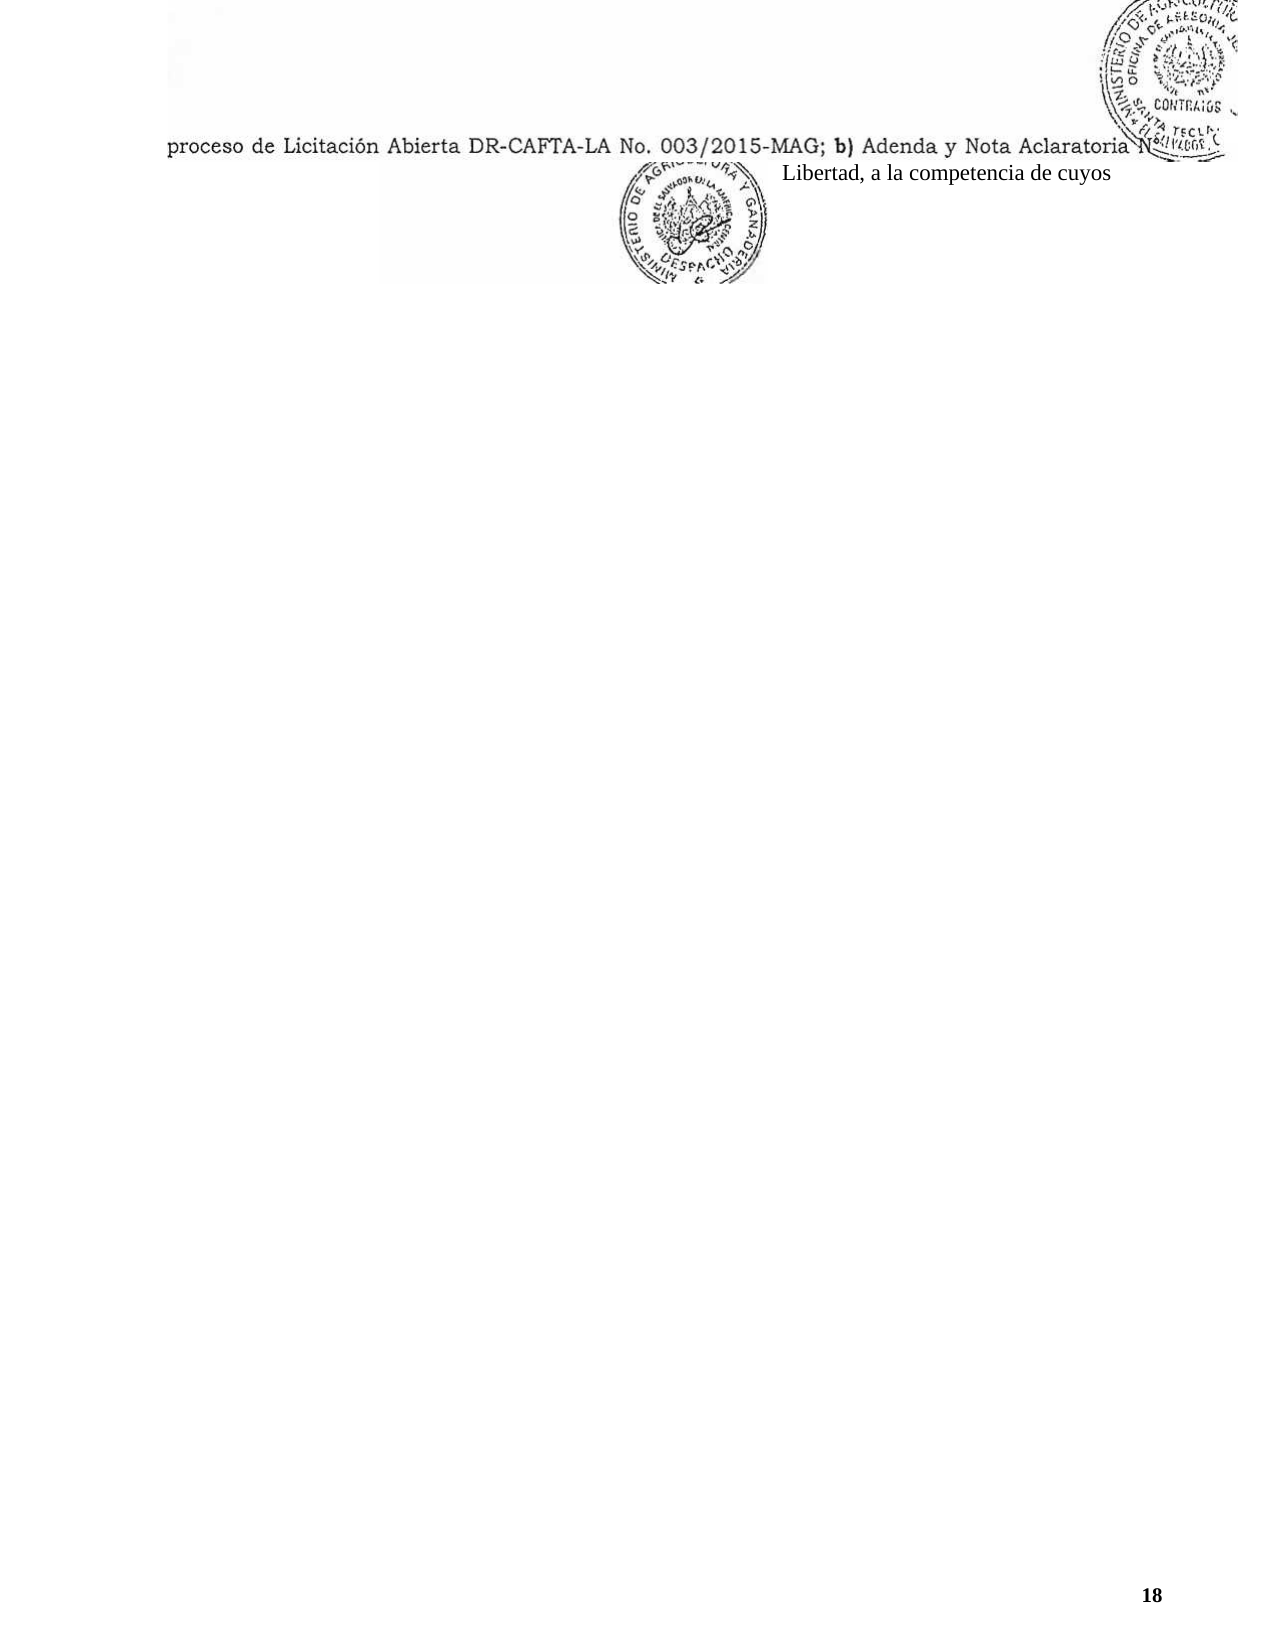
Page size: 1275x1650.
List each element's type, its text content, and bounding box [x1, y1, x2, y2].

picture [167, 0, 1238, 162]
text Libertad, a la competencia de cuyos [129, 127, 1208, 185]
picture [379, 185, 769, 284]
